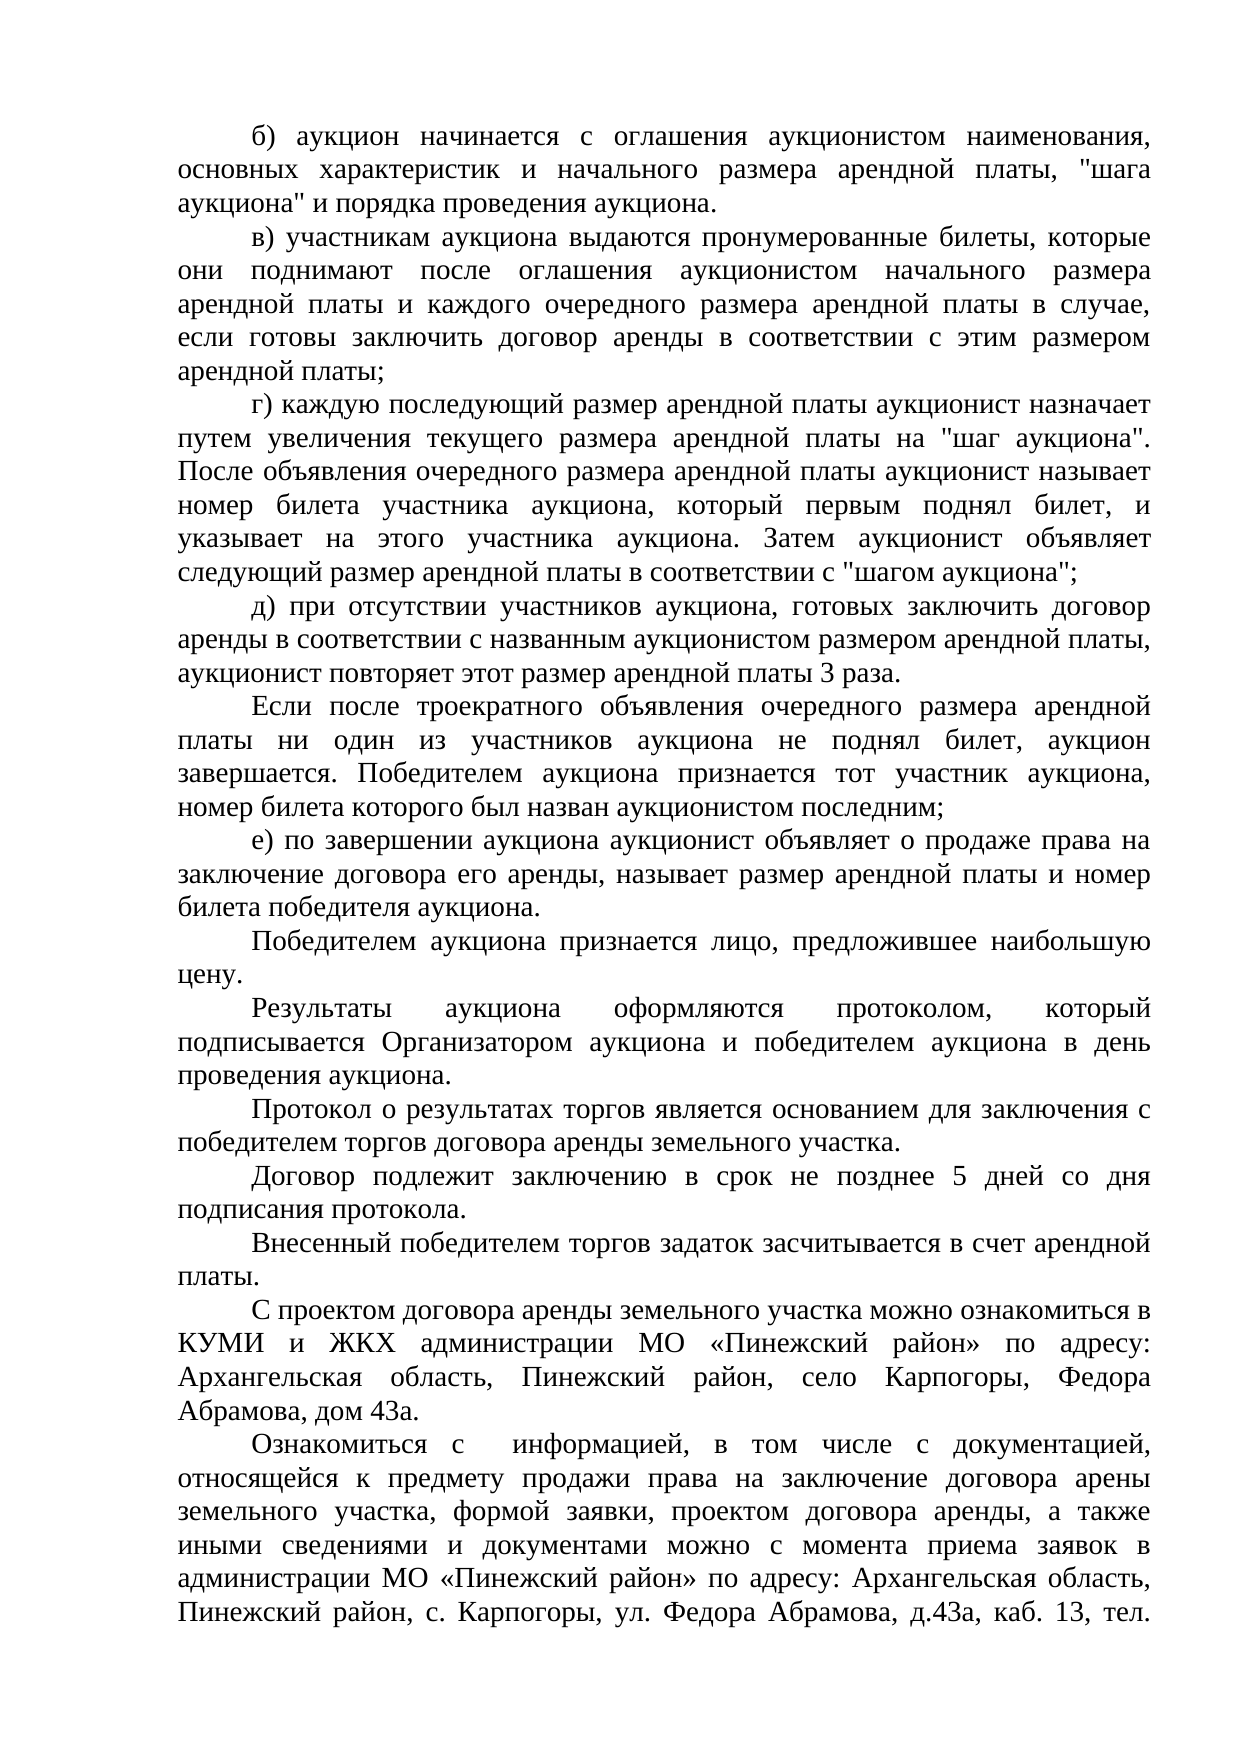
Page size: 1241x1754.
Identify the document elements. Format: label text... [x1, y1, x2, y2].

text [177, 1426, 1152, 1627]
text Внесенный победителем торгов задаток засчитывается в счет арендной платы. [177, 1225, 1152, 1292]
text Если после троекратного объявления очередного размера арендной платы ни один из участников аукциона не поднял билет, аукцион завершается. Победителем аукциона признается тот участник аукциона, номер билета которого был назван аукционистом последним; [177, 688, 1152, 822]
text е) по завершении аукциона аукционист объявляет о продаже права на заключение договора его аренды, называет размер арендной платы и номер билета победителя аукциона. [177, 822, 1152, 923]
text в) участникам аукциона выдаются пронумерованные билеты, которые они поднимают после оглашения аукционистом начального размера арендной платы и каждого очередного размера арендной платы в случае, если готовы заключить договор аренды в соответствии с этим размером арендной платы; [177, 219, 1152, 386]
text д) при отсутствии участников аукциона, готовых заключить договор аренды в соответствии с названным аукционистом размером арендной платы, аукционист повторяет этот размер арендной платы 3 раза. [177, 588, 1152, 688]
text Договор подлежит заключению в срок не позднее 5 дней со дня подписания протокола. [177, 1158, 1152, 1225]
text С проектом договора аренды земельного участка можно ознакомиться в КУМИ и ЖКХ администрации МО «Пинежский район» по адресу: Архангельская область, Пинежский район, село Карпогоры, Федора Абрамова, дом 43а. [177, 1292, 1152, 1426]
text Победителем аукциона признается лицо, предложившее наибольшую цену. [177, 923, 1152, 990]
text г) каждую последующий размер арендной платы аукционист назначает путем увеличения текущего размера арендной платы на "шаг аукциона". После объявления очередного размера арендной платы аукционист называет номер билета участника аукциона, который первым поднял билет, и указывает на этого участника аукциона. Затем аукционист объявляет следующий размер арендной платы в соответствии с "шагом аукциона"; [177, 386, 1152, 588]
text Результаты аукциона оформляются протоколом, который подписывается Организатором аукциона и победителем аукциона в день проведения аукциона. [177, 990, 1152, 1091]
text Протокол о результатах торгов является основанием для заключения с победителем торгов договора аренды земельного участка. [177, 1091, 1152, 1158]
text б) аукцион начинается с оглашения аукционистом наименования, основных характеристик и начального размера арендной платы, "шага аукциона" и порядка проведения аукциона. [177, 118, 1152, 219]
